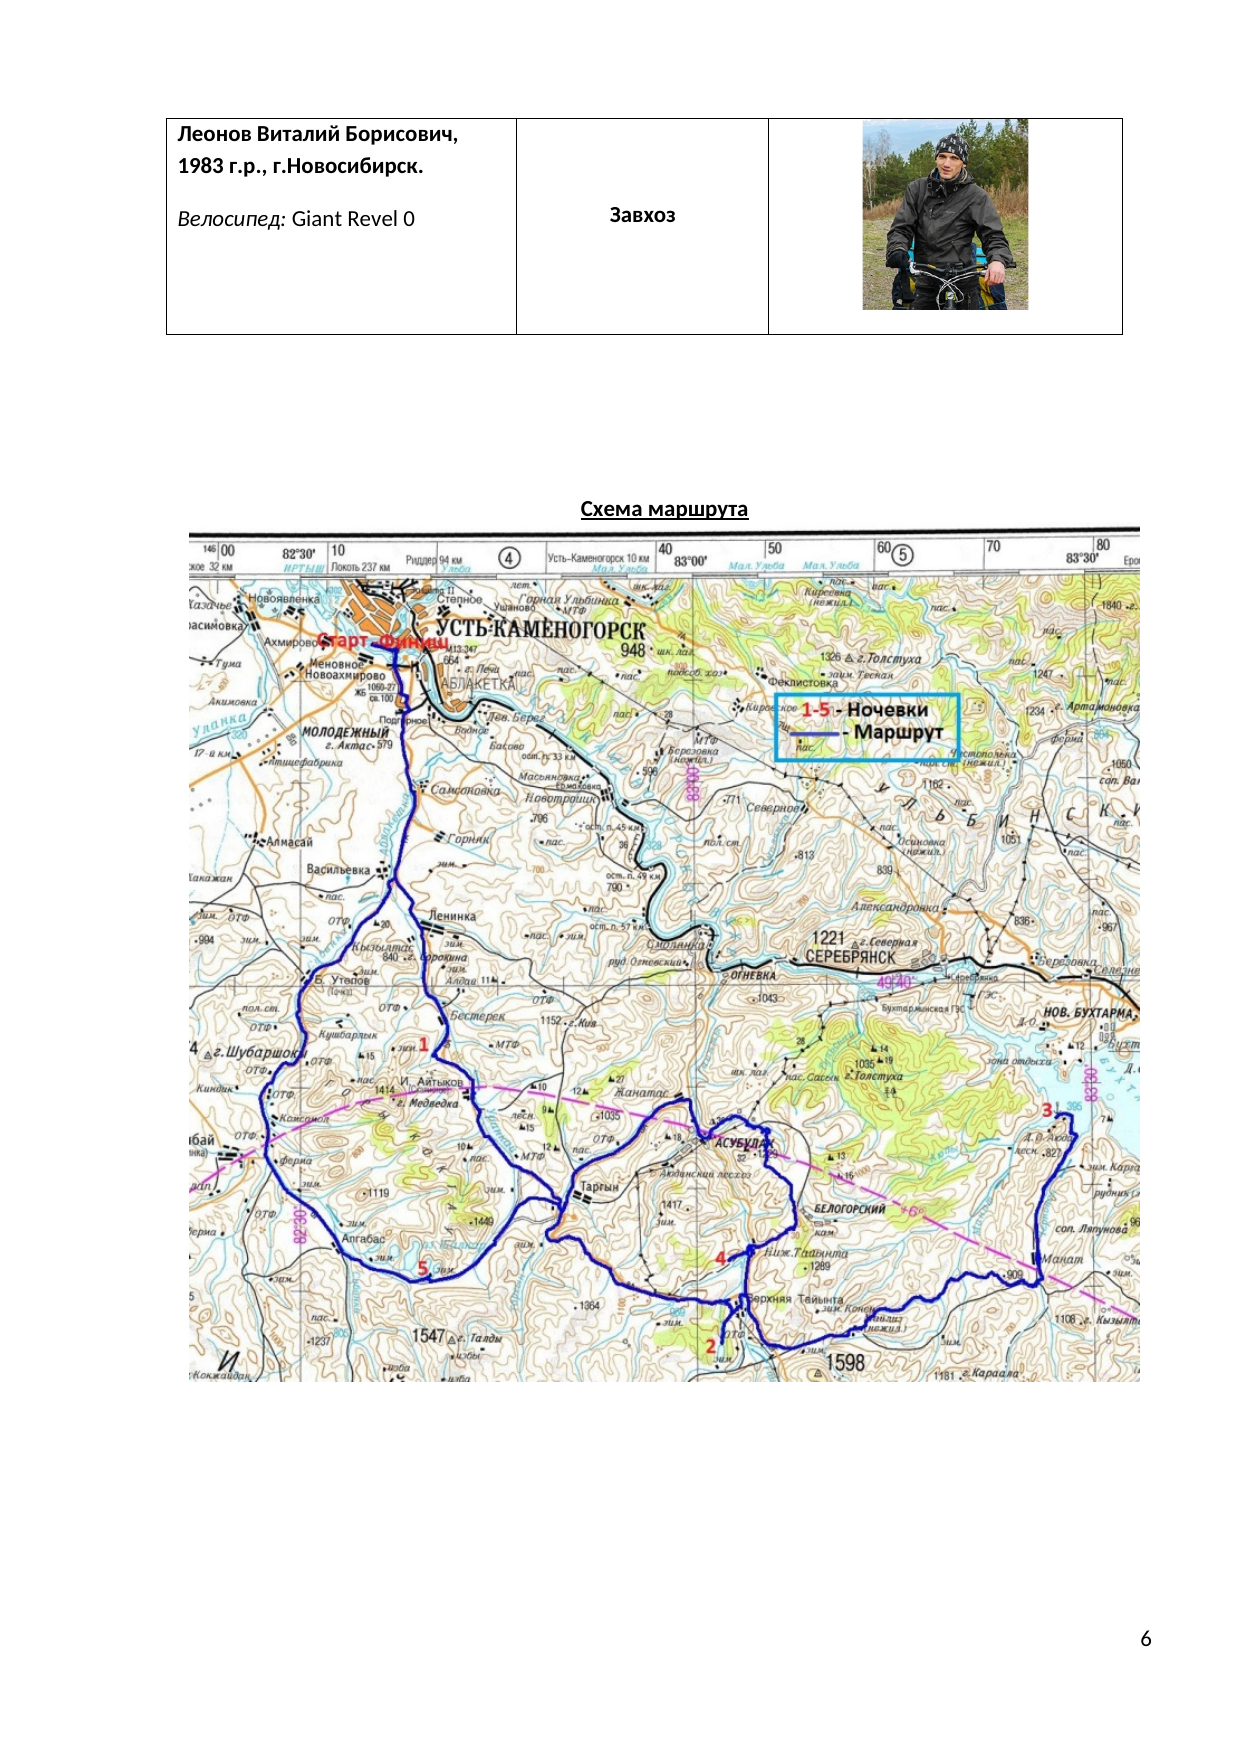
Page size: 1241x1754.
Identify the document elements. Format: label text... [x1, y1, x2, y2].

table_cell Леонов Виталий Борисович, 1983 г.р., г.Новосибирск. Велосипед: Giant Revel 0 [167, 119, 516, 334]
picture [189, 522, 1140, 1382]
table_cell [769, 119, 1122, 334]
table_cell Завхоз [517, 119, 768, 334]
text Схема маршрута [177, 494, 1152, 522]
picture [862, 119, 1029, 310]
